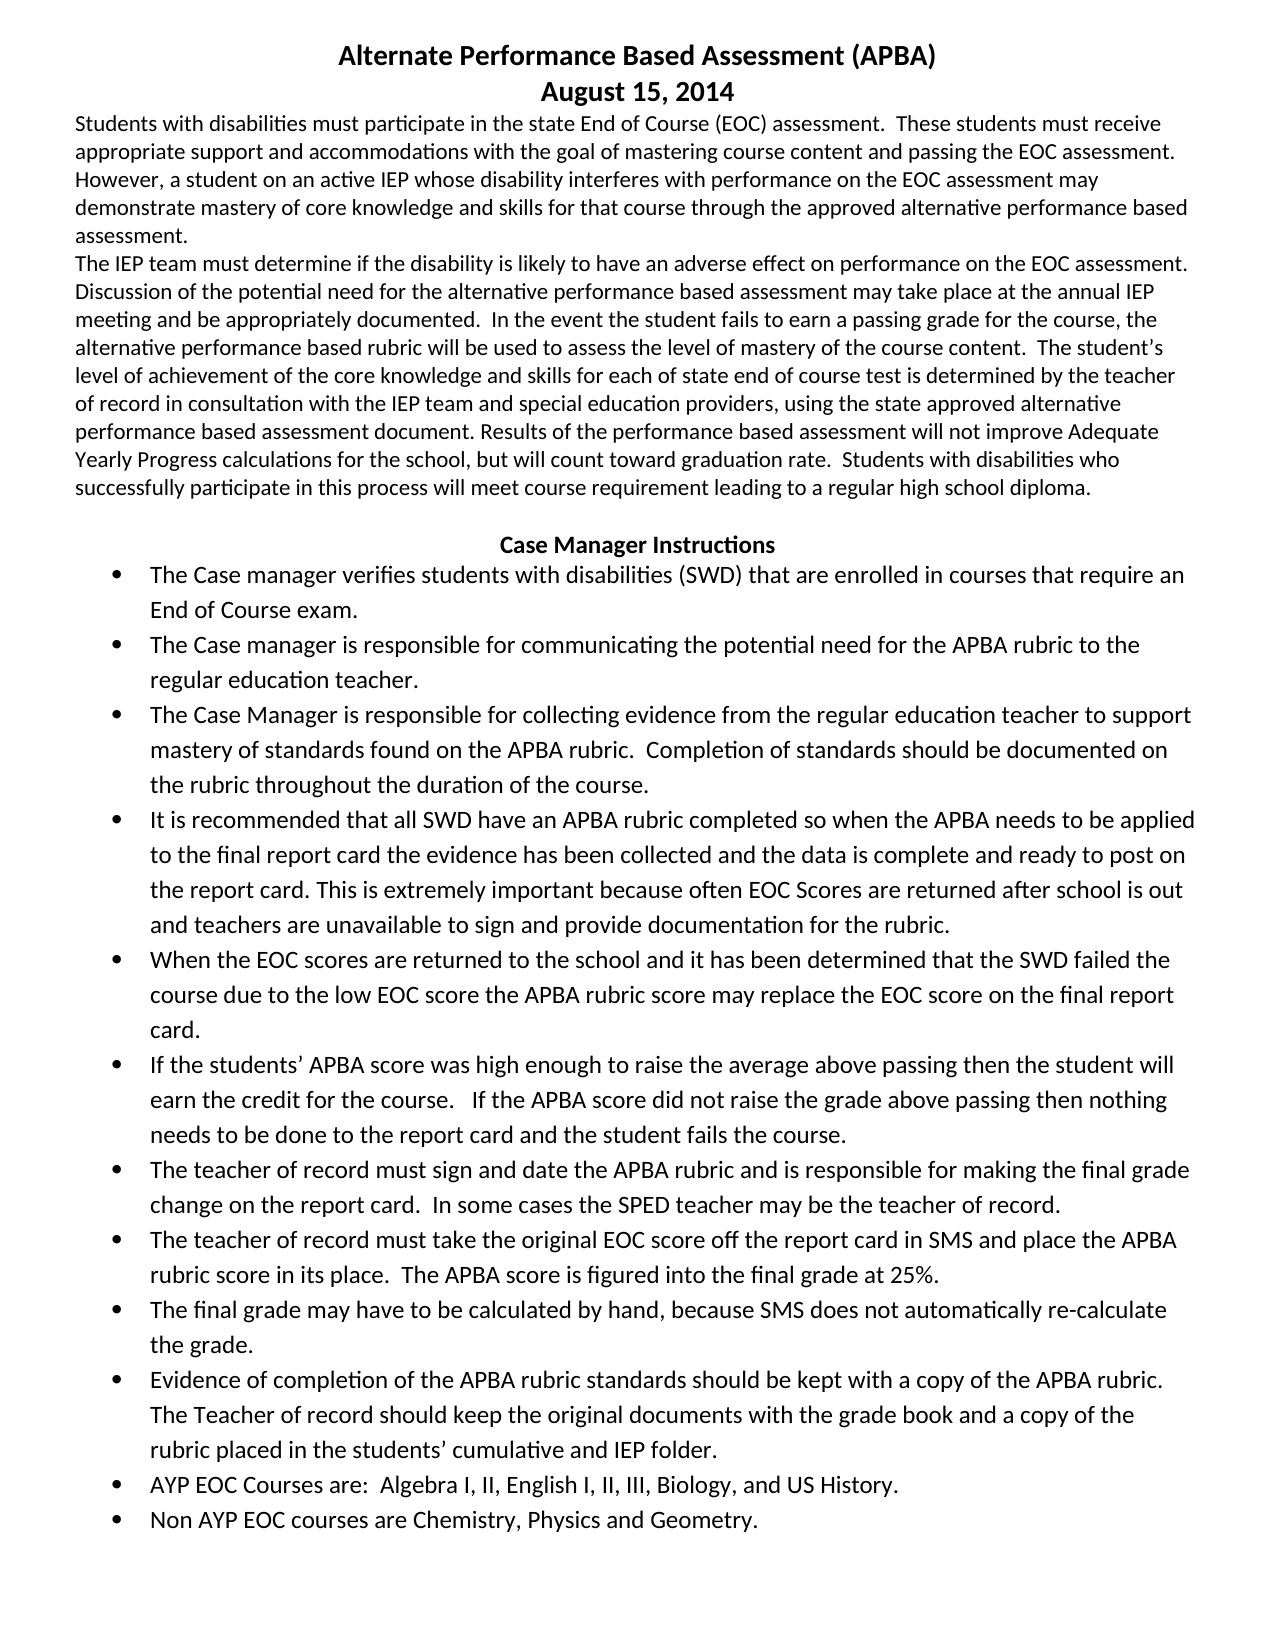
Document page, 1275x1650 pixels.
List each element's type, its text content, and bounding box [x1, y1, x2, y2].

list The Case manager verifies students with disabilities (SWD) that are enrolled in courses that require an End of Course exam. [112, 559, 1200, 625]
list The final grade may have to be calculated by hand, because SMS does not automatically re-calculate the grade. [112, 1294, 1200, 1360]
text Students with disabilities must participate in the state End of Course (EOC) assessment. These students must receive appropriate support and accommodations with the goal of mastering course content and passing the EOC assessment. However, a student on an active IEP whose disability interferes with performance on the EOC assessment may demonstrate mastery of core knowledge and skills for that course through the approved alternative performance based assessment. [75, 109, 1200, 249]
list The Case Manager is responsible for collecting evidence from the regular education teacher to support mastery of standards found on the APBA rubric. Completion of standards should be documented on the rubric throughout the duration of the course. [112, 699, 1200, 800]
list The teacher of record must take the original EOC score off the report card in SMS and place the APBA rubric score in its place. The APBA score is figured into the final grade at 25%. [112, 1224, 1200, 1290]
list If the students’ APBA score was high enough to raise the average above passing then the student will earn the credit for the course. If the APBA score did not raise the grade above passing then nothing needs to be done to the report card and the student fails the course. [112, 1049, 1200, 1150]
text Case Manager Instructions [75, 529, 1200, 559]
list Evidence of completion of the APBA rubric standards should be kept with a copy of the APBA rubric. The Teacher of record should keep the original documents with the grade book and a copy of the rubric placed in the students’ cumulative and IEP folder. [112, 1364, 1200, 1465]
text Alternate Performance Based Assessment (APBA) [75, 37, 1200, 73]
list AYP EOC Courses are: Algebra I, II, English I, II, III, Biology, and US History. [112, 1469, 1200, 1500]
text August 15, 2014 [75, 73, 1200, 109]
list It is recommended that all SWD have an APBA rubric completed so when the APBA needs to be applied to the final report card the evidence has been collected and the data is complete and ready to post on the report card. This is extremely important because often EOC Scores are returned after school is out and teachers are unavailable to sign and provide documentation for the rubric. [112, 804, 1200, 940]
list The Case manager is responsible for communicating the potential need for the APBA rubric to the regular education teacher. [112, 629, 1200, 695]
list Non AYP EOC courses are Chemistry, Physics and Geometry. [112, 1504, 1200, 1535]
list When the EOC scores are returned to the school and it has been determined that the SWD failed the course due to the low EOC score the APBA rubric score may replace the EOC score on the final report card. [112, 944, 1200, 1045]
text The IEP team must determine if the disability is likely to have an adverse effect on performance on the EOC assessment. Discussion of the potential need for the alternative performance based assessment may take place at the annual IEP meeting and be appropriately documented. In the event the student fails to earn a passing grade for the course, the alternative performance based rubric will be used to assess the level of mastery of the course content. The student’s level of achievement of the core knowledge and skills for each of state end of course test is determined by the teacher of record in consultation with the IEP team and special education providers, using the state approved alternative performance based assessment document. Results of the performance based assessment will not improve Adequate Yearly Progress calculations for the school, but will count toward graduation rate. Students with disabilities who successfully participate in this process will meet course requirement leading to a regular high school diploma. [75, 249, 1200, 501]
list The teacher of record must sign and date the APBA rubric and is responsible for making the final grade change on the report card. In some cases the SPED teacher may be the teacher of record. [112, 1154, 1200, 1220]
